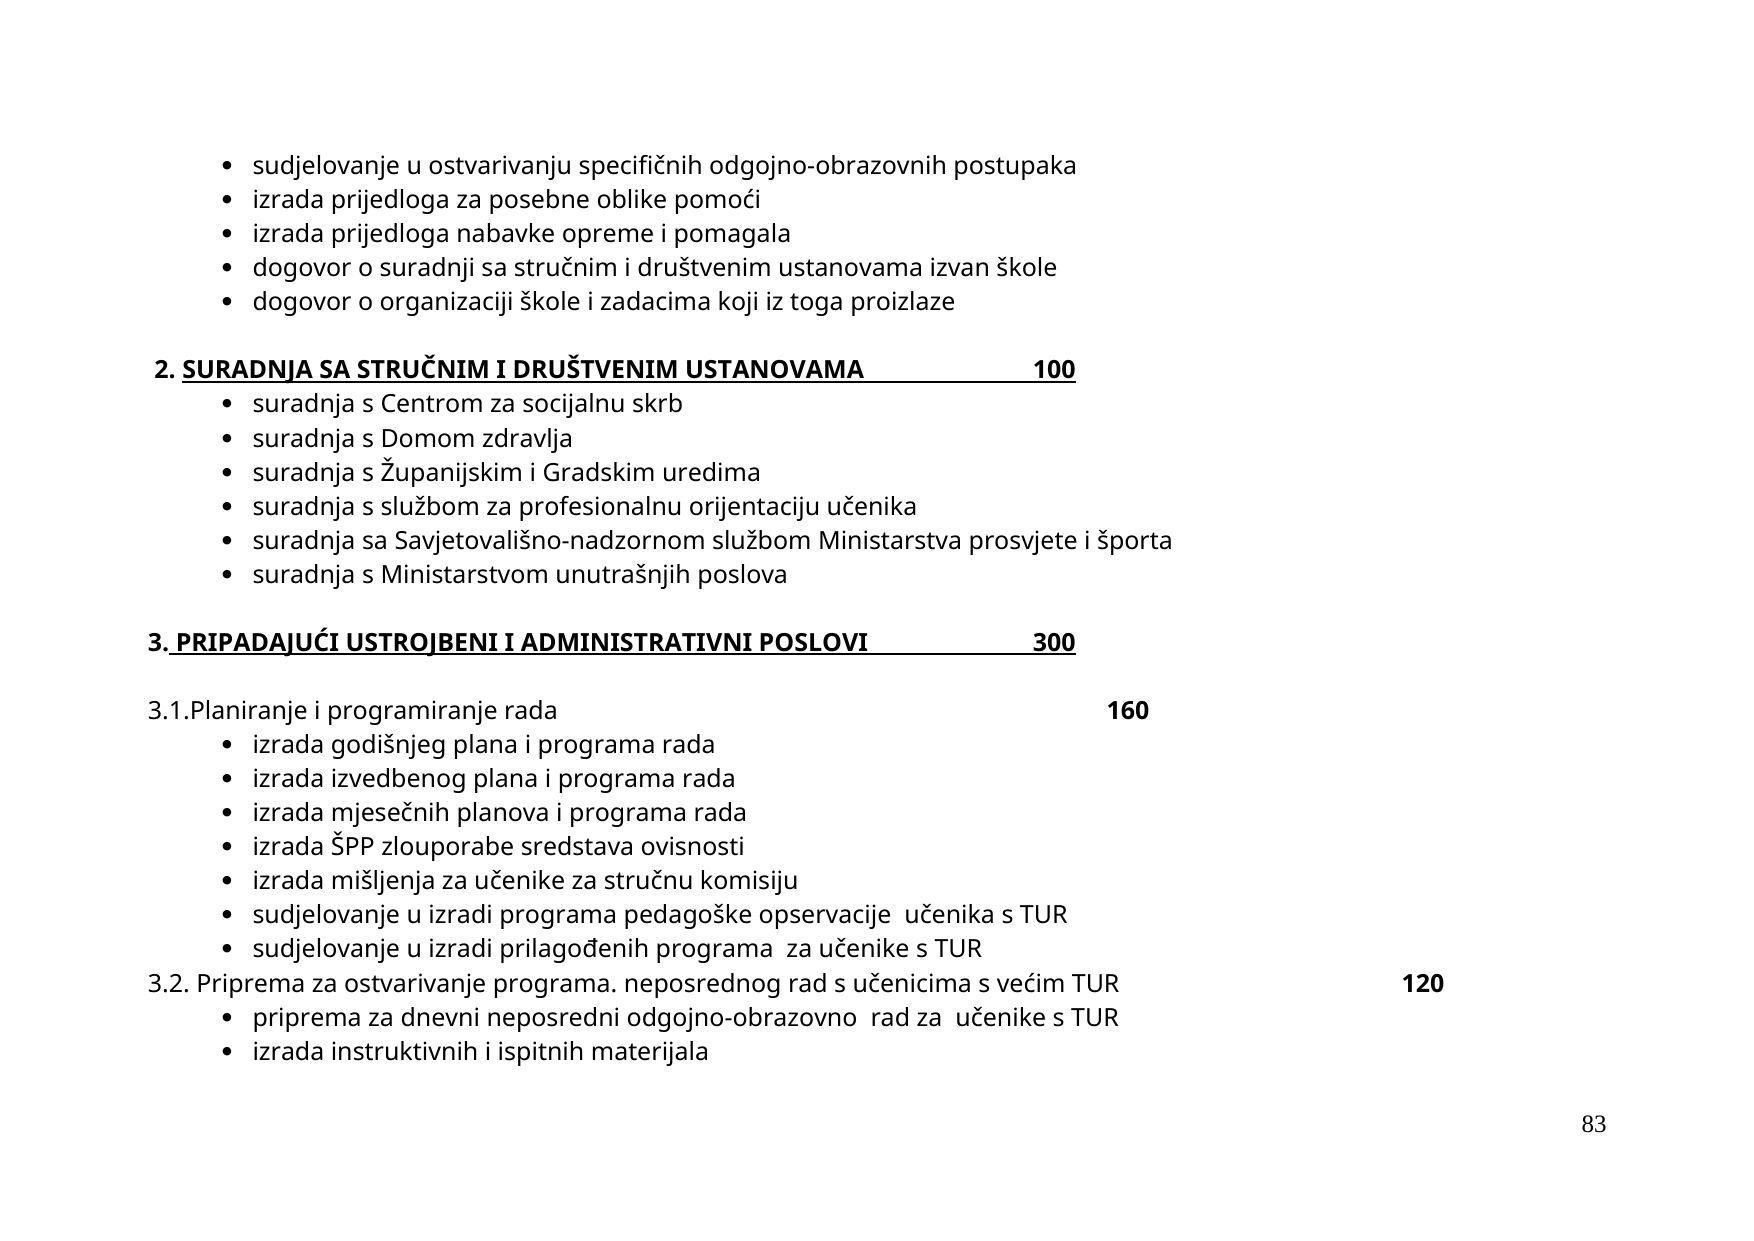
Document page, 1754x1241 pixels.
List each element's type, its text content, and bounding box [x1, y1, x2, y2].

list suradnja s službom za profesionalnu orijentaciju učenika [223, 488, 1606, 522]
list suradnja sa Savjetovališno-nadzornom službom Ministarstva prosvjete i športa [223, 522, 1606, 556]
list suradnja s Županijskim i Gradskim uredima [223, 454, 1606, 488]
list sudjelovanje u izradi prilagođenih programa za učenike s TUR [223, 931, 1606, 965]
list priprema za dnevni neposredni odgojno-obrazovno rad za učenike s TUR [223, 999, 1606, 1033]
list izrada mišljenja za učenike za stručnu komisiju [223, 863, 1606, 897]
list suradnja s Ministarstvom unutrašnjih poslova [223, 556, 1606, 591]
list izrada izvedbenog plana i programa rada [223, 761, 1606, 795]
list 2. SURADNJA SA STRUČNIM I DRUŠTVENIM USTANOVAMA 100 [148, 352, 1606, 386]
list izrada godišnjeg plana i programa rada [223, 727, 1606, 761]
list sudjelovanje u izradi programa pedagoške opservacije učenika s TUR [223, 897, 1606, 931]
list izrada instruktivnih i ispitnih materijala [223, 1033, 1606, 1067]
list izrada mjesečnih planova i programa rada [223, 795, 1606, 829]
list suradnja s Centrom za socijalnu skrb [223, 386, 1606, 420]
list dogovor o organizaciji škole i zadacima koji iz toga proizlaze [223, 284, 1606, 318]
list 3.1.Planiranje i programiranje rada 160 [148, 693, 1606, 727]
list izrada ŠPP zlouporabe sredstava ovisnosti [223, 829, 1606, 863]
list sudjelovanje u ostvarivanju specifičnih odgojno-obrazovnih postupaka [223, 148, 1606, 182]
list izrada prijedloga za posebne oblike pomoći [223, 182, 1606, 216]
list 3.2. Priprema za ostvarivanje programa. neposrednog rad s učenicima s većim TUR 120 [148, 965, 1606, 999]
list suradnja s Domom zdravlja [223, 420, 1606, 454]
list izrada prijedloga nabavke opreme i pomagala [223, 216, 1606, 250]
list dogovor o suradnji sa stručnim i društvenim ustanovama izvan škole [223, 250, 1606, 284]
list 3. Pripadajući ustrojbeni i administrativni poslovi 300 [148, 624, 1606, 659]
